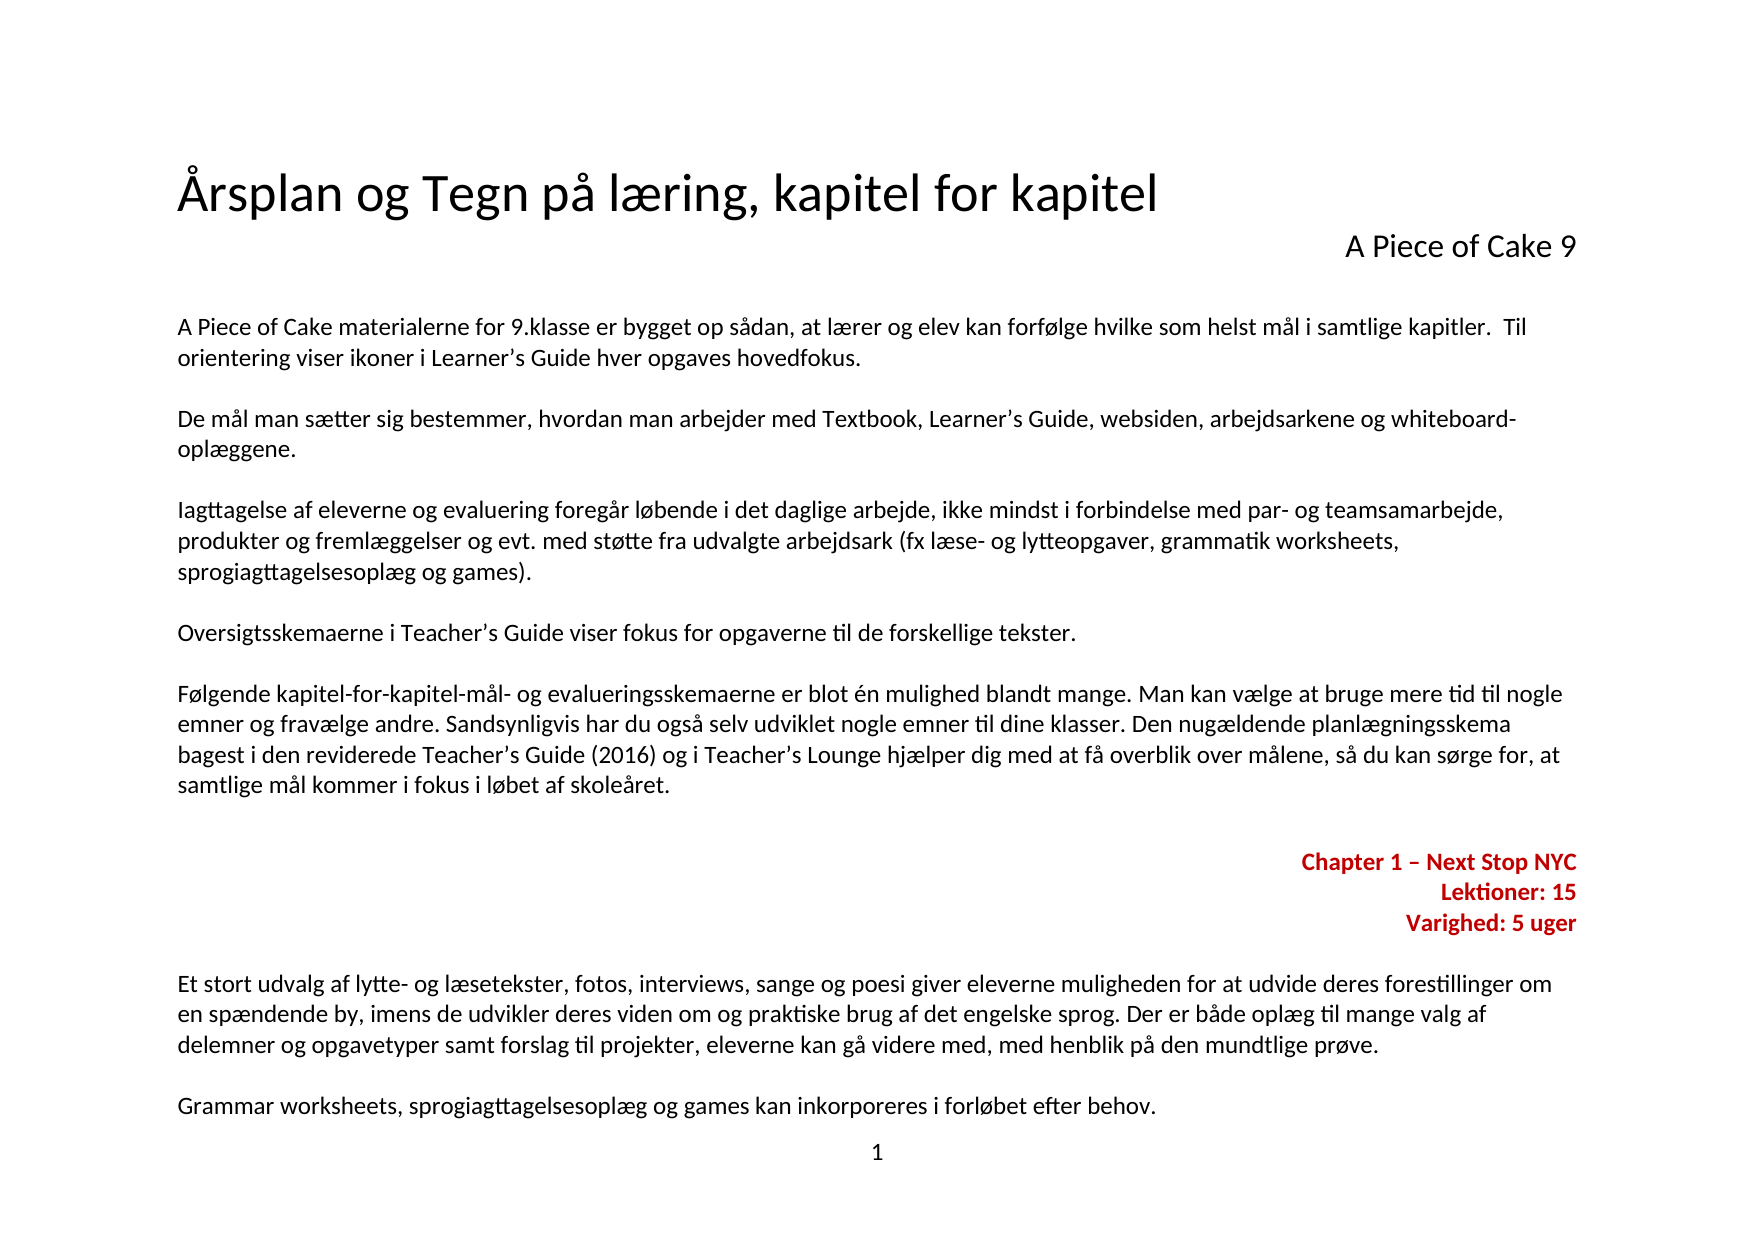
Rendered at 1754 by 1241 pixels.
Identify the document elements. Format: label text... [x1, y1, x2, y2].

text Grammar worksheets, sprogiagttagelsesoplæg og games kan inkorporeres i forløbet efter behov. [177, 1090, 1577, 1120]
text Følgende kapitel-for-kapitel-mål- og evalueringsskemaerne er blot én mulighed blandt mange. Man kan vælge at bruge mere tid til nogle emner og fravælge andre. Sandsynligvis har du også selv udviklet nogle emner til dine klasser. Den nugældende planlægningsskema bagest i den reviderede Teacher’s Guide (2016) og i Teacher’s Lounge hjælper dig med at få overblik over målene, så du kan sørge for, at samtlige mål kommer i fokus i løbet af skoleåret. [177, 678, 1577, 800]
text De mål man sætter sig bestemmer, hvordan man arbejder med Textbook, Learner’s Guide, websiden, arbejdsarkene og whiteboard-oplæggene. [177, 403, 1577, 464]
text A Piece of Cake materialerne for 9.klasse er bygget op sådan, at lærer og elev kan forfølge hvilke som helst mål i samtlige kapitler. Til orientering viser ikoner i Learner’s Guide hver opgaves hovedfokus. [177, 312, 1577, 373]
text Årsplan og Tegn på læring, kapitel for kapitel [177, 159, 1577, 225]
text Iagttagelse af eleverne og evaluering foregår løbende i det daglige arbejde, ikke mindst i forbindelse med par- og teamsamarbejde, produkter og fremlæggelser og evt. med støtte fra udvalgte arbejdsark (fx læse- og lytteopgaver, grammatik worksheets, sprogiagttagelsesoplæg og games). [177, 495, 1577, 586]
text Oversigtsskemaerne i Teacher’s Guide viser fokus for opgaverne til de forskellige tekster. [177, 617, 1577, 647]
text A Piece of Cake 9 [177, 225, 1577, 266]
text Et stort udvalg af lytte- og læsetekster, fotos, interviews, sange og poesi giver eleverne muligheden for at udvide deres forestillinger om en spændende by, imens de udvikler deres viden om og praktiske brug af det engelske sprog. Der er både oplæg til mange valg af delemner og opgavetyper samt forslag til projekter, eleverne kan gå videre med, med henblik på den mundtlige prøve. [177, 968, 1577, 1059]
text Varighed: 5 uger [177, 907, 1577, 937]
text Lektioner: 15 [177, 876, 1577, 907]
text Chapter 1 – Next Stop NYC [177, 846, 1577, 876]
